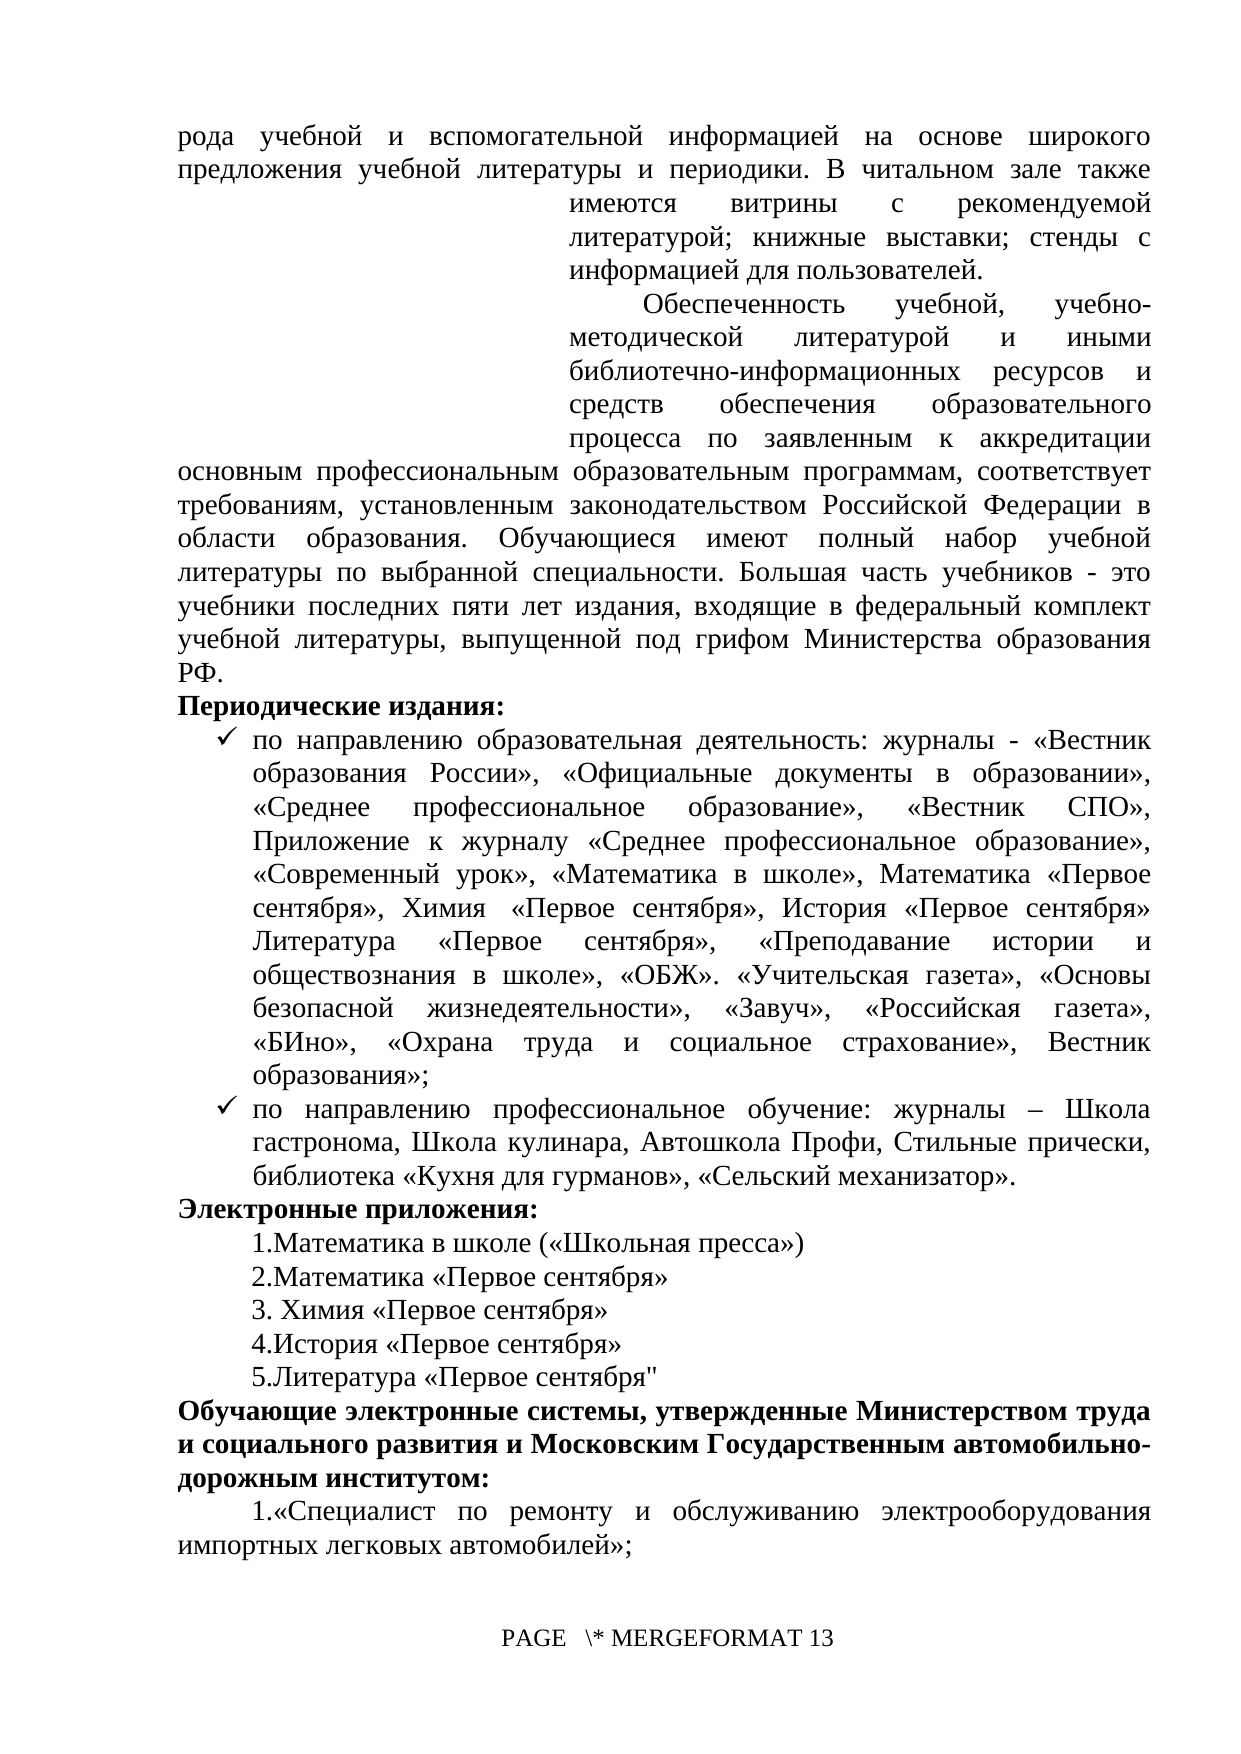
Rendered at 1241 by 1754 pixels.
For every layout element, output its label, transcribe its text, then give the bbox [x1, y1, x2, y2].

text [177, 118, 1152, 286]
text Периодические издания: [177, 688, 1152, 722]
text Обучающие электронные системы, утвержденные Министерством труда и социального развития и Московским Государственным автомобильно-дорожным институтом: [177, 1393, 1152, 1493]
text 4.История «Первое сентября» [177, 1326, 1152, 1359]
text 1.«Специалист по ремонту и обслуживанию электрооборудования импортных легковых автомобилей»; [177, 1493, 1152, 1561]
text 5.Литература «Первое сентября" [177, 1359, 1152, 1393]
text Электронные приложения: [177, 1192, 1152, 1225]
text 1.Математика в школе («Школьная пресса») [177, 1225, 1152, 1259]
list по направлению профессиональное обучение: журналы – Школа гастронома, Школа кулинара, Автошкола Профи, Стильные прически, библиотека «Кухня для гурманов», «Сельский механизатор». [215, 1091, 1152, 1192]
text 2.Математика «Первое сентября» [177, 1259, 1152, 1292]
list по направлению образовательная деятельность: журналы - «Вестник образования России», «Официальные документы в образовании», «Среднее профессиональное образование», «Вестник СПО», Приложение к журналу «Среднее профессиональное образование», «Современный урок», «Математика в школе», Математика «Первое сентября», Химия «Первое сентября», История «Первое сентября» Литература «Первое сентября», «Преподавание истории и обществознания в школе», «ОБЖ». «Учительская газета», «Основы безопасной жизнедеятельности», «Завуч», «Российская газета», «БИно», «Охрана труда и социальное страхование», Вестник образования»; [215, 722, 1152, 1091]
text Обеспеченность учебной, учебно-методической литературой и иными библиотечно-информационных ресурсов и средств обеспечения образовательного процесса по заявленным к аккредитации основным профессиональным образовательным программам, соответствует требованиям, установленным законодательством Российской Федерации в области образования. Обучающиеся имеют полный набор учебной литературы по выбранной специальности. Большая часть учебников - это учебники последних пяти лет издания, входящие в федеральный комплект учебной литературы, выпущенной под грифом Министерства образования РФ. [177, 286, 1152, 688]
text 3. Химия «Первое сентября» [177, 1292, 1152, 1326]
